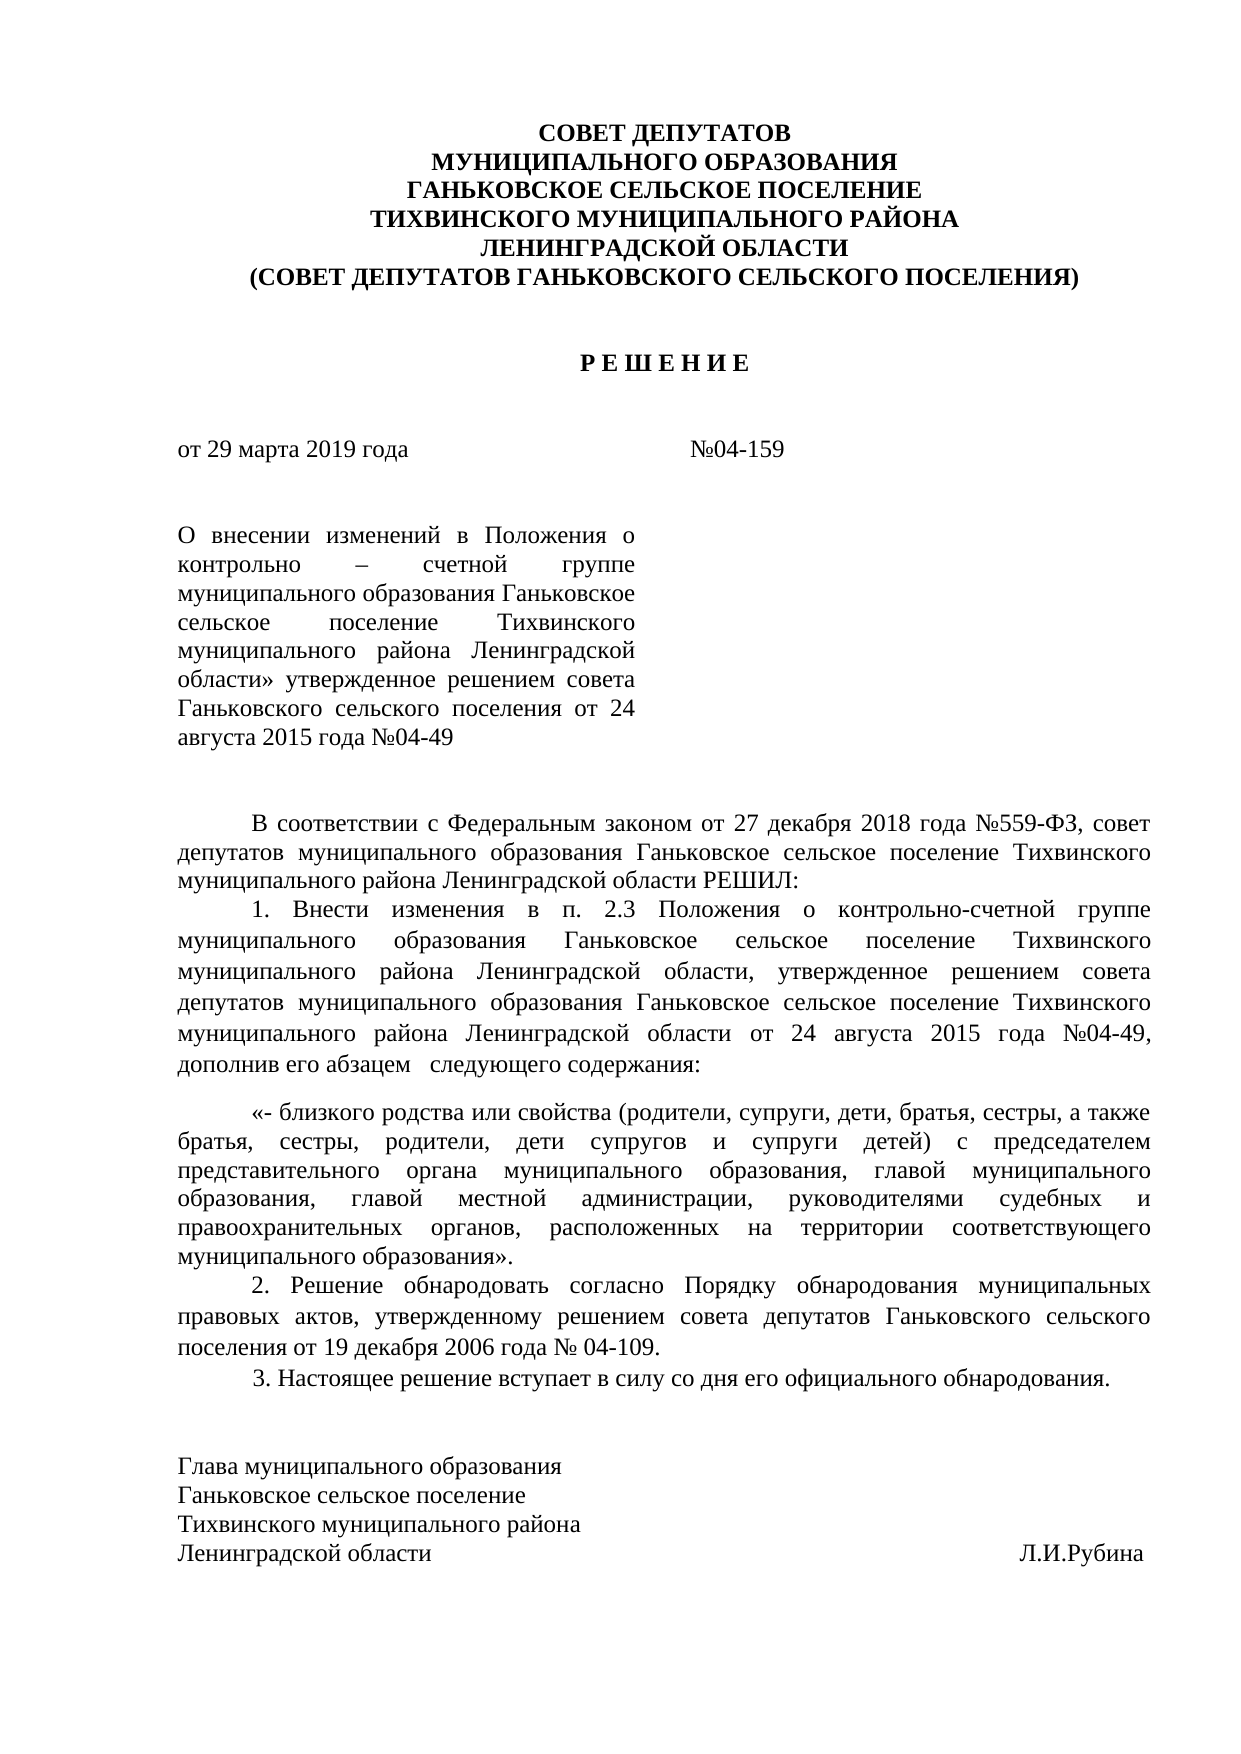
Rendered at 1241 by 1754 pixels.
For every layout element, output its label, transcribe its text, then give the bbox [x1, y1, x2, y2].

title (СОВЕТ ДЕПУТАТОВ ГАНЬКОВСКОГО СЕЛЬСКОГО ПОСЕЛЕНИЯ) [177, 262, 1152, 291]
text от 29 марта 2019 года №04-159 [177, 434, 1152, 463]
text О внесении изменений в Положения о контрольно – счетной группе муниципального образования Ганьковское сельское поселение Тихвинского муниципального района Ленинградской области» утвержденное решением совета Ганьковского сельского поселения от 24 августа 2015 года №04-49 [177, 521, 635, 751]
title СОВЕТ ДЕПУТАТОВ [177, 118, 1152, 147]
text «- близкого родства или свойства (родители, супруги, дети, братья, сестры, а также братья, сестры, родители, дети супругов и супруги детей) с председателем представительного органа муниципального образования, главой муниципального образования, главой местной администрации, руководителями судебных и правоохранительных органов, расположенных на территории соответствующего муниципального образования». [177, 1097, 1152, 1270]
title ГАНЬКОВСКОЕ СЕЛЬСКОЕ ПОСЕЛЕНИЕ [177, 176, 1152, 204]
text В соответствии с Федеральным законом от 27 декабря 2018 года №559-ФЗ, совет депутатов муниципального образования Ганьковское сельское поселение Тихвинского муниципального района Ленинградской области РЕШИЛ: [177, 808, 1152, 894]
text Тихвинского муниципального района [177, 1509, 1152, 1538]
text Глава муниципального образования [177, 1451, 1152, 1480]
title ТИХВИНСКОГО МУНИЦИПАЛЬНОГО РАЙОНА [177, 204, 1152, 233]
title ЛЕНИНГРАДСКОЙ ОБЛАСТИ [177, 233, 1152, 262]
text Ленинградской области Л.И.Рубина [177, 1538, 1152, 1566]
text 1. Внести изменения в п. 2.3 Положения о контрольно-счетной группе муниципального образования Ганьковское сельское поселение Тихвинского муниципального района Ленинградской области, утвержденное решением совета депутатов муниципального образования Ганьковское сельское поселение Тихвинского муниципального района Ленинградской области от 24 августа 2015 года №04-49, дополнив его абзацем следующего содержания: [177, 894, 1152, 1078]
text Ганьковское сельское поселение [177, 1480, 1152, 1509]
subtitle Р Е Ш Е Н И Е [177, 348, 1152, 377]
list 3. Настоящее решение вступает в силу со дня его официального обнародования. [252, 1363, 1152, 1392]
list 2. Решение обнародовать согласно Порядку обнародования муниципальных правовых актов, утвержденному решением совета депутатов Ганьковского сельского поселения от 19 декабря 2006 года № 04-109. [177, 1270, 1152, 1361]
title МУНИЦИПАЛЬНОГО ОБРАЗОВАНИЯ [177, 147, 1152, 176]
